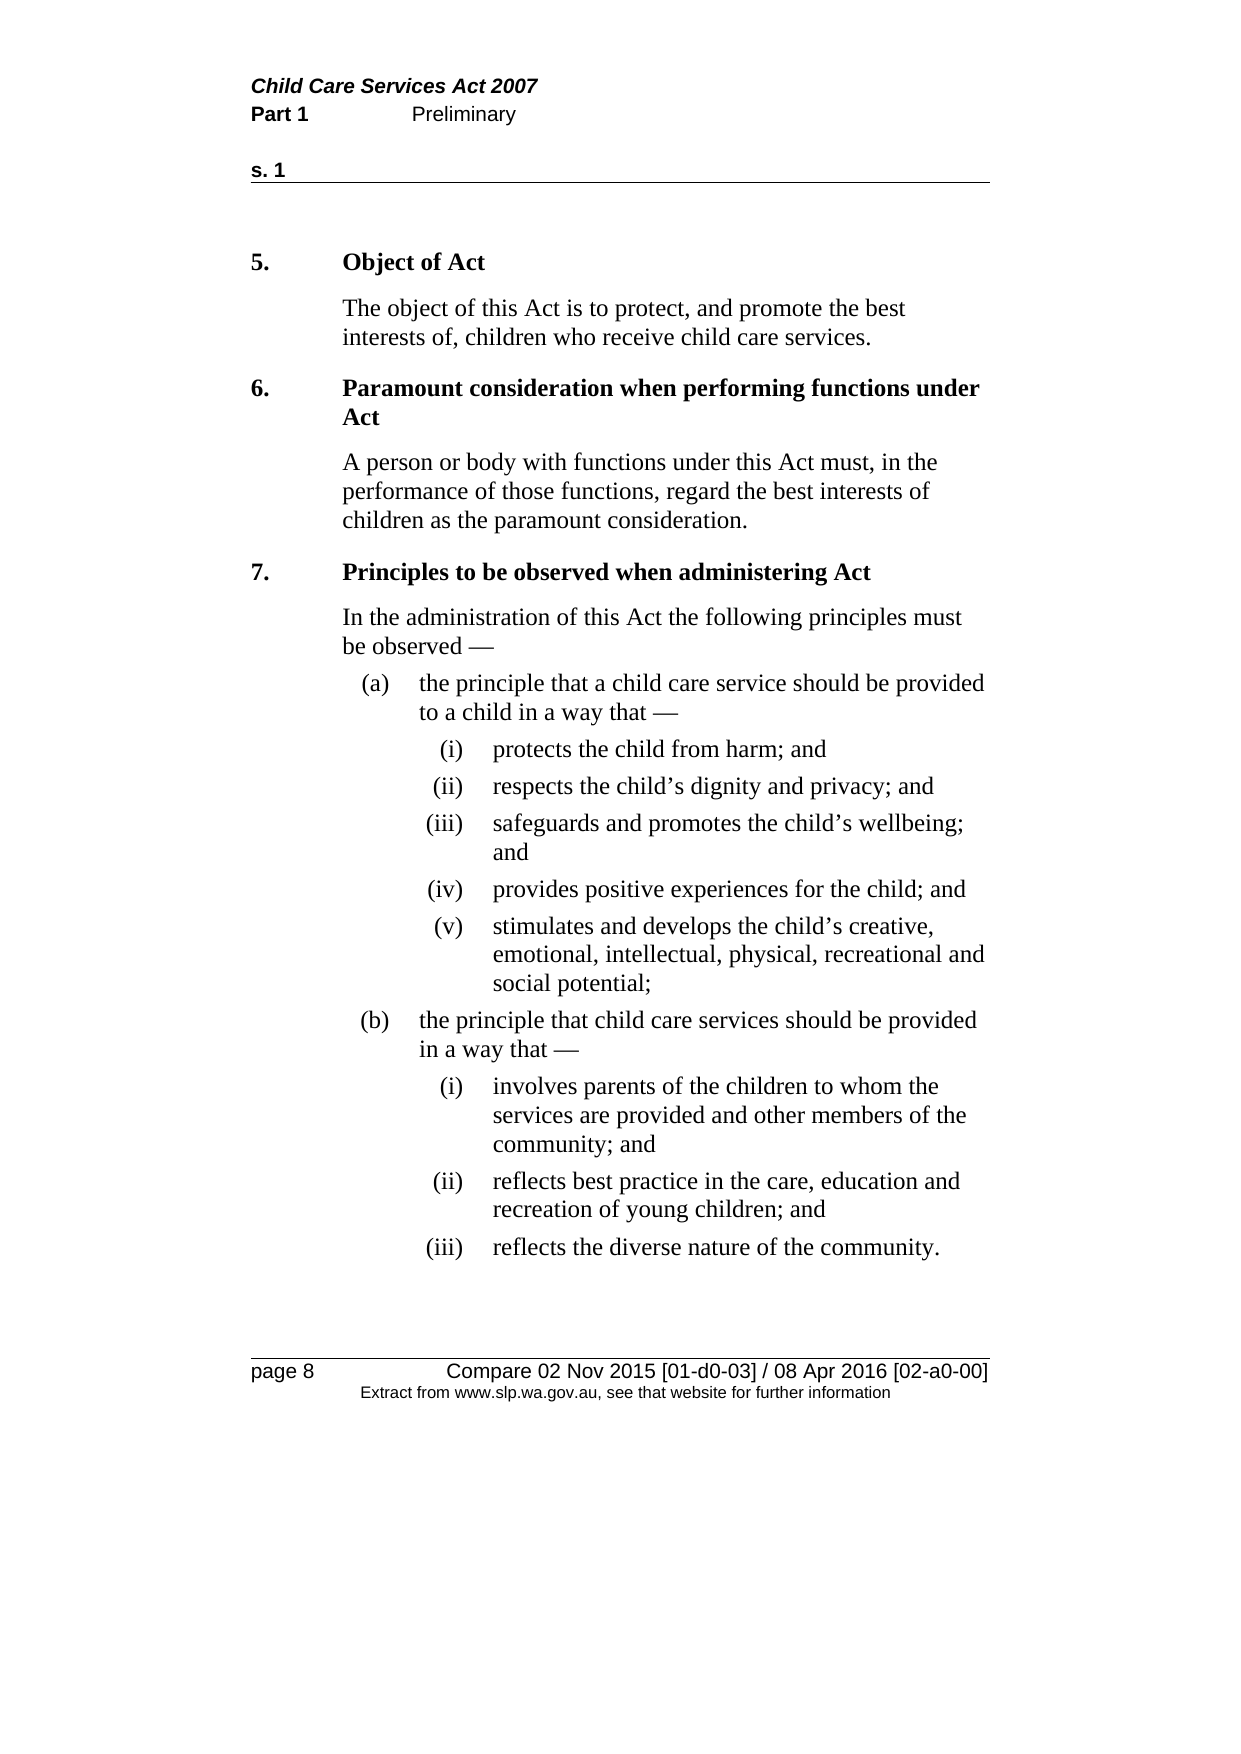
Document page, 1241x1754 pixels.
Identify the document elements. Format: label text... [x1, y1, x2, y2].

text In the administration of this Act the following principles must be observed — [251, 602, 990, 659]
text (iv) provides positive experiences for the child; and [251, 874, 990, 902]
text (b) the principle that child care services should be provided in a way that — [251, 1005, 990, 1063]
text (i) protects the child from harm; and [251, 734, 990, 762]
text (iii) reflects the diverse nature of the community. [251, 1232, 990, 1260]
subtitle 6. Paramount consideration when performing functions under Act [251, 373, 990, 431]
text The object of this Act is to protect, and promote the best interests of, children who receive child care services. [251, 293, 990, 350]
text (a) the principle that a child care service should be provided to a child in a way that — [251, 668, 990, 725]
text (ii) respects the child’s dignity and privacy; and [251, 771, 990, 799]
text A person or body with functions under this Act must, in the performance of those functions, regard the best interests of children as the paramount consideration. [251, 447, 990, 534]
text (ii) reflects best practice in the care, education and recreation of young children; and [251, 1166, 990, 1223]
text (iii) safeguards and promotes the child’s wellbeing; and [251, 808, 990, 865]
text (v) stimulates and develops the child’s creative, emotional, intellectual, physical, recreational and social potential; [251, 911, 990, 997]
subtitle 5. Object of Act [251, 247, 990, 276]
subtitle 7. Principles to be observed when administering Act [251, 557, 990, 585]
text (i) involves parents of the children to whom the services are provided and other members of the community; and [251, 1071, 990, 1157]
